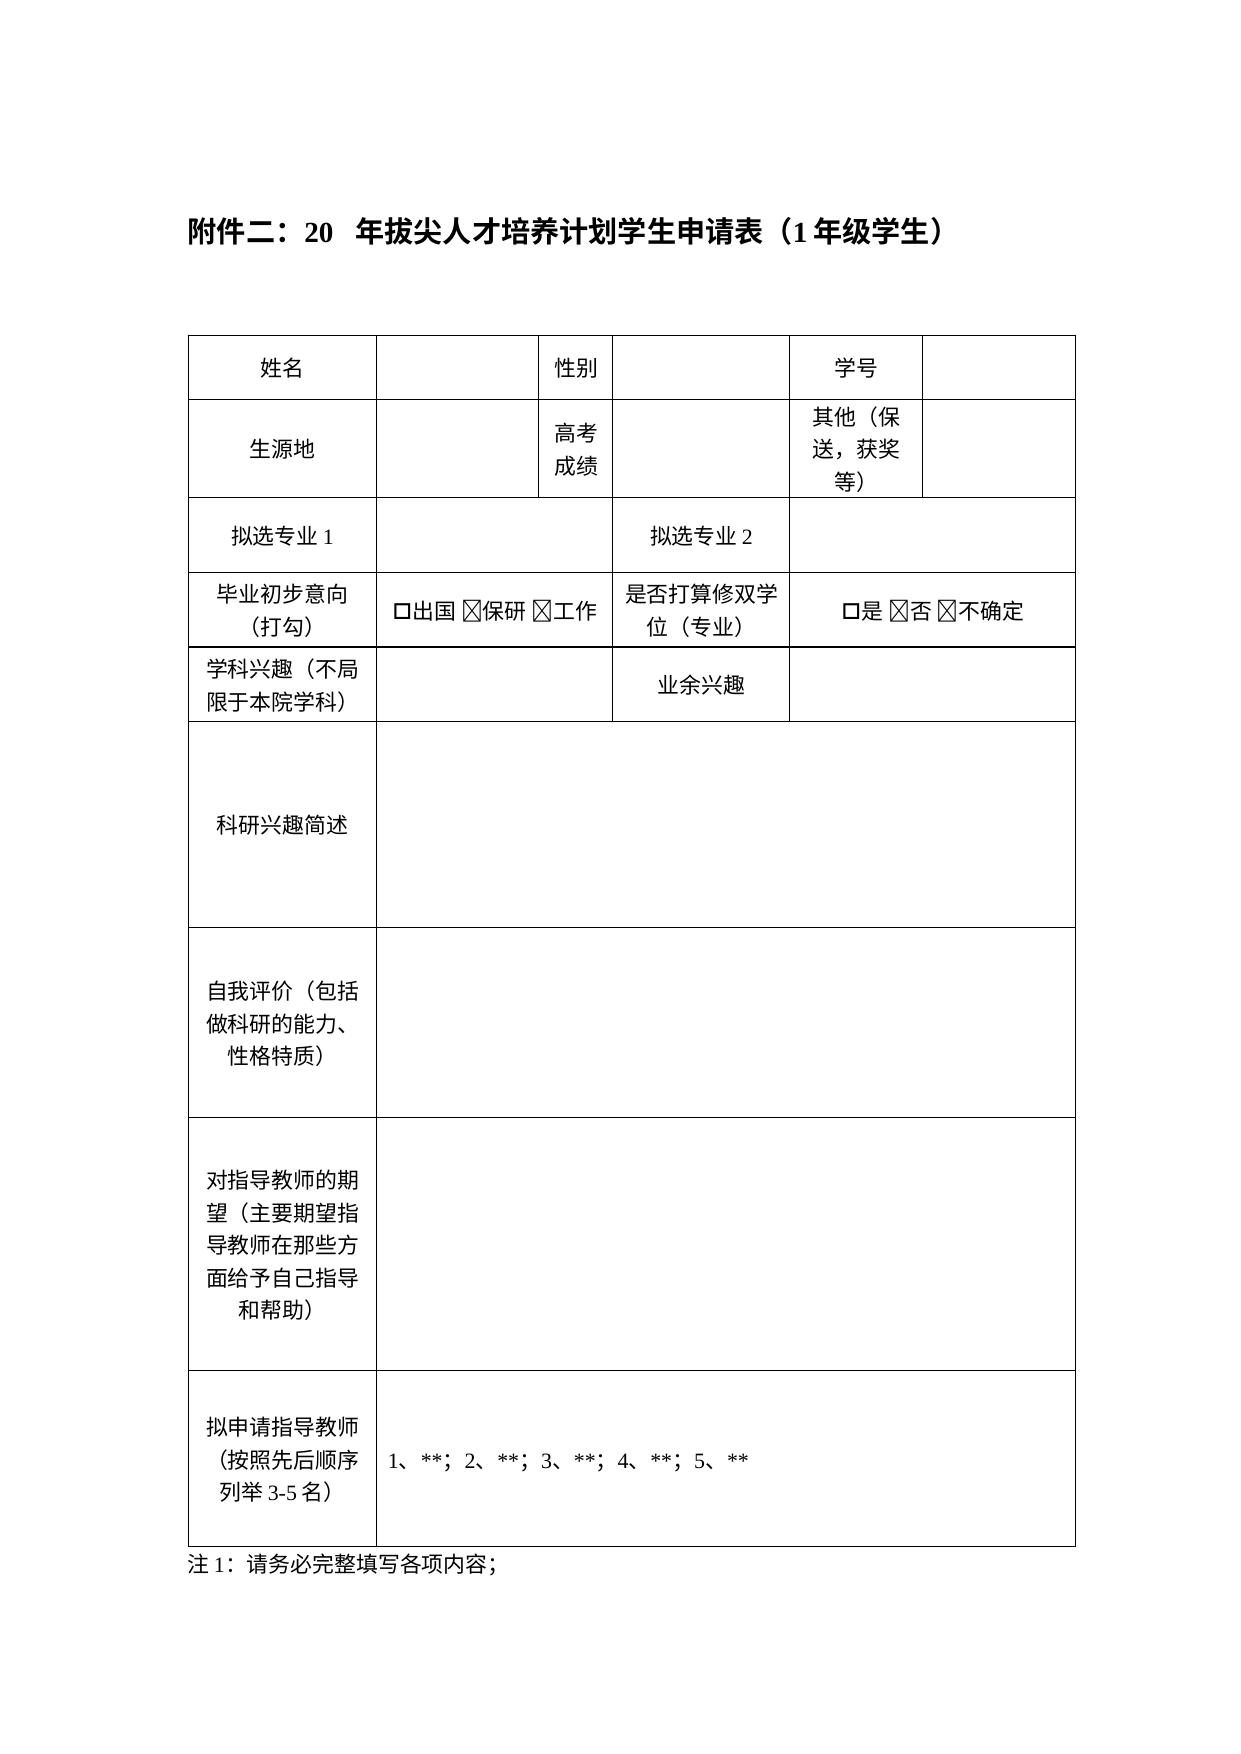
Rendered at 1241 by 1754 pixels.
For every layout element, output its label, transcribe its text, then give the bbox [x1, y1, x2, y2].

table_cell 拟选专业2 [613, 498, 789, 572]
table_cell 其他（保送，获奖等） [790, 400, 922, 497]
table_cell 学科兴趣（不局限于本院学科） [189, 648, 376, 721]
table_header 学号 [790, 336, 922, 398]
table_cell 拟选专业1 [189, 498, 376, 572]
table_header 姓名 [189, 336, 376, 398]
table_cell [790, 648, 1075, 721]
table_cell 是 否 不确定 [790, 573, 1075, 646]
table_cell 是否打算修双学位（专业） [613, 573, 789, 646]
table_cell 生源地 [189, 400, 376, 497]
table_header 性别 [539, 336, 612, 398]
table_cell 毕业初步意向 （打勾） [189, 573, 376, 646]
table_cell [613, 400, 789, 497]
table_cell 高考成绩 [539, 400, 612, 497]
table_cell 对指导教师的期望（主要期望指导教师在那些方面给予自己指导和帮助） [189, 1118, 376, 1370]
table_cell [923, 400, 1075, 497]
subtitle 附件二：20 年拔尖人才培养计划学生申请表（1年级学生） [187, 197, 1053, 262]
table_cell [377, 400, 538, 497]
table_cell 出国 保研 工作 [377, 573, 612, 646]
table_cell 自我评价（包括做科研的能力、性格特质） [189, 928, 376, 1117]
table_header [923, 336, 1075, 398]
table_cell [377, 722, 1075, 927]
table_header [377, 336, 538, 398]
table_cell 拟申请指导教师 （按照先后顺序列举3-5名） [189, 1371, 376, 1546]
table_cell [377, 1118, 1075, 1370]
table_cell 科研兴趣简述 [189, 722, 376, 927]
table_cell 1、**；2、**；3、**；4、**；5、** [377, 1371, 1075, 1546]
table_cell [790, 498, 1075, 572]
table_cell [377, 648, 612, 721]
table_cell [377, 498, 612, 572]
table_cell 业余兴趣 [613, 648, 789, 721]
table_header [613, 336, 789, 398]
text 注1：请务必完整填写各项内容； [187, 1547, 1053, 1579]
table_cell [377, 928, 1075, 1117]
